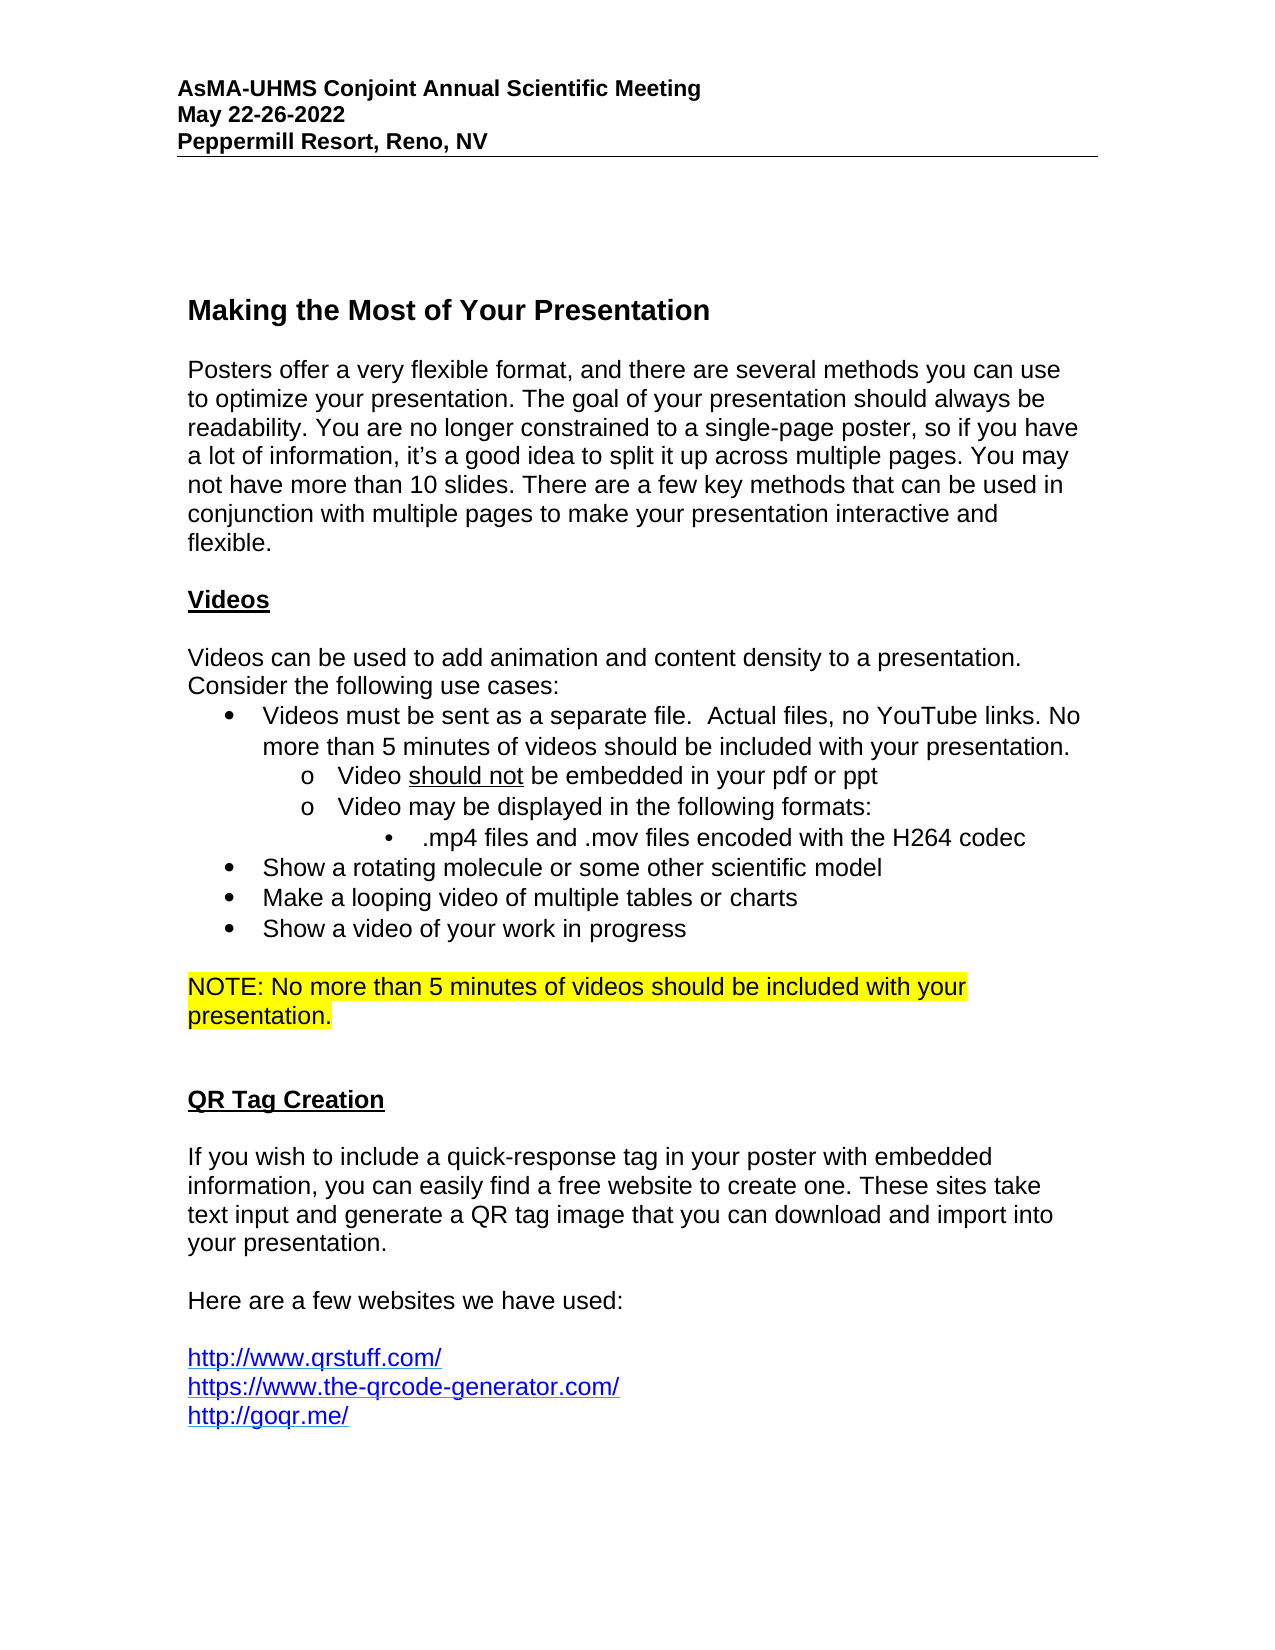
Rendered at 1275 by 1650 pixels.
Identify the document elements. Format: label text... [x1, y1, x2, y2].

list Show a video of your work in progress [225, 913, 1098, 943]
list Show a rotating molecule or some other scientific model [225, 852, 1098, 882]
text Videos can be used to add animation and content density to a presentation. Consider the following use cases: [187, 643, 1025, 700]
list Video should not be embedded in your pdf or ppt [300, 761, 1098, 792]
subtitle Making the Most of Your Presentation [187, 293, 1098, 326]
text NOTE: No more than 5 minutes of videos should be included with your presentation. [332, 972, 1098, 1029]
subtitle Videos [187, 585, 1098, 614]
list Video may be displayed in the following formats: [300, 792, 1098, 823]
list Videos must be sent as a separate file. Actual files, no YouTube links. No more than 5 minutes of videos should be included with your presentation. [225, 700, 1098, 761]
list Make a looping video of multiple tables or charts [225, 882, 1098, 913]
text Here are a few websites we have used: http://www.qrstuff.com/ [187, 1257, 662, 1372]
text If you wish to include a quick-response tag in your poster with embedded information, you can easily find a free website to create one. These sites take text input and generate a QR tag image that you can download and import into your presentation. [187, 1142, 1085, 1257]
list .mp4 files and .mov files encoded with the H264 codec [384, 823, 1098, 852]
text Posters offer a very flexible format, and there are several methods you can use to optimize your presentation. The goal of your presentation should always be readability. You are no longer constrained to a single-page poster, so if you have a lot of information, it’s a good idea to split it up across multiple pages. You may not have more than 10 slides. There are a few key methods that can be used in conjunction with multiple pages to make your presentation interactive and flexible. [187, 355, 1084, 556]
subtitle QR Tag Creation [187, 1085, 1098, 1113]
text https://www.the-qrcode-generator.com/ http://goqr.me/ [187, 1372, 622, 1429]
